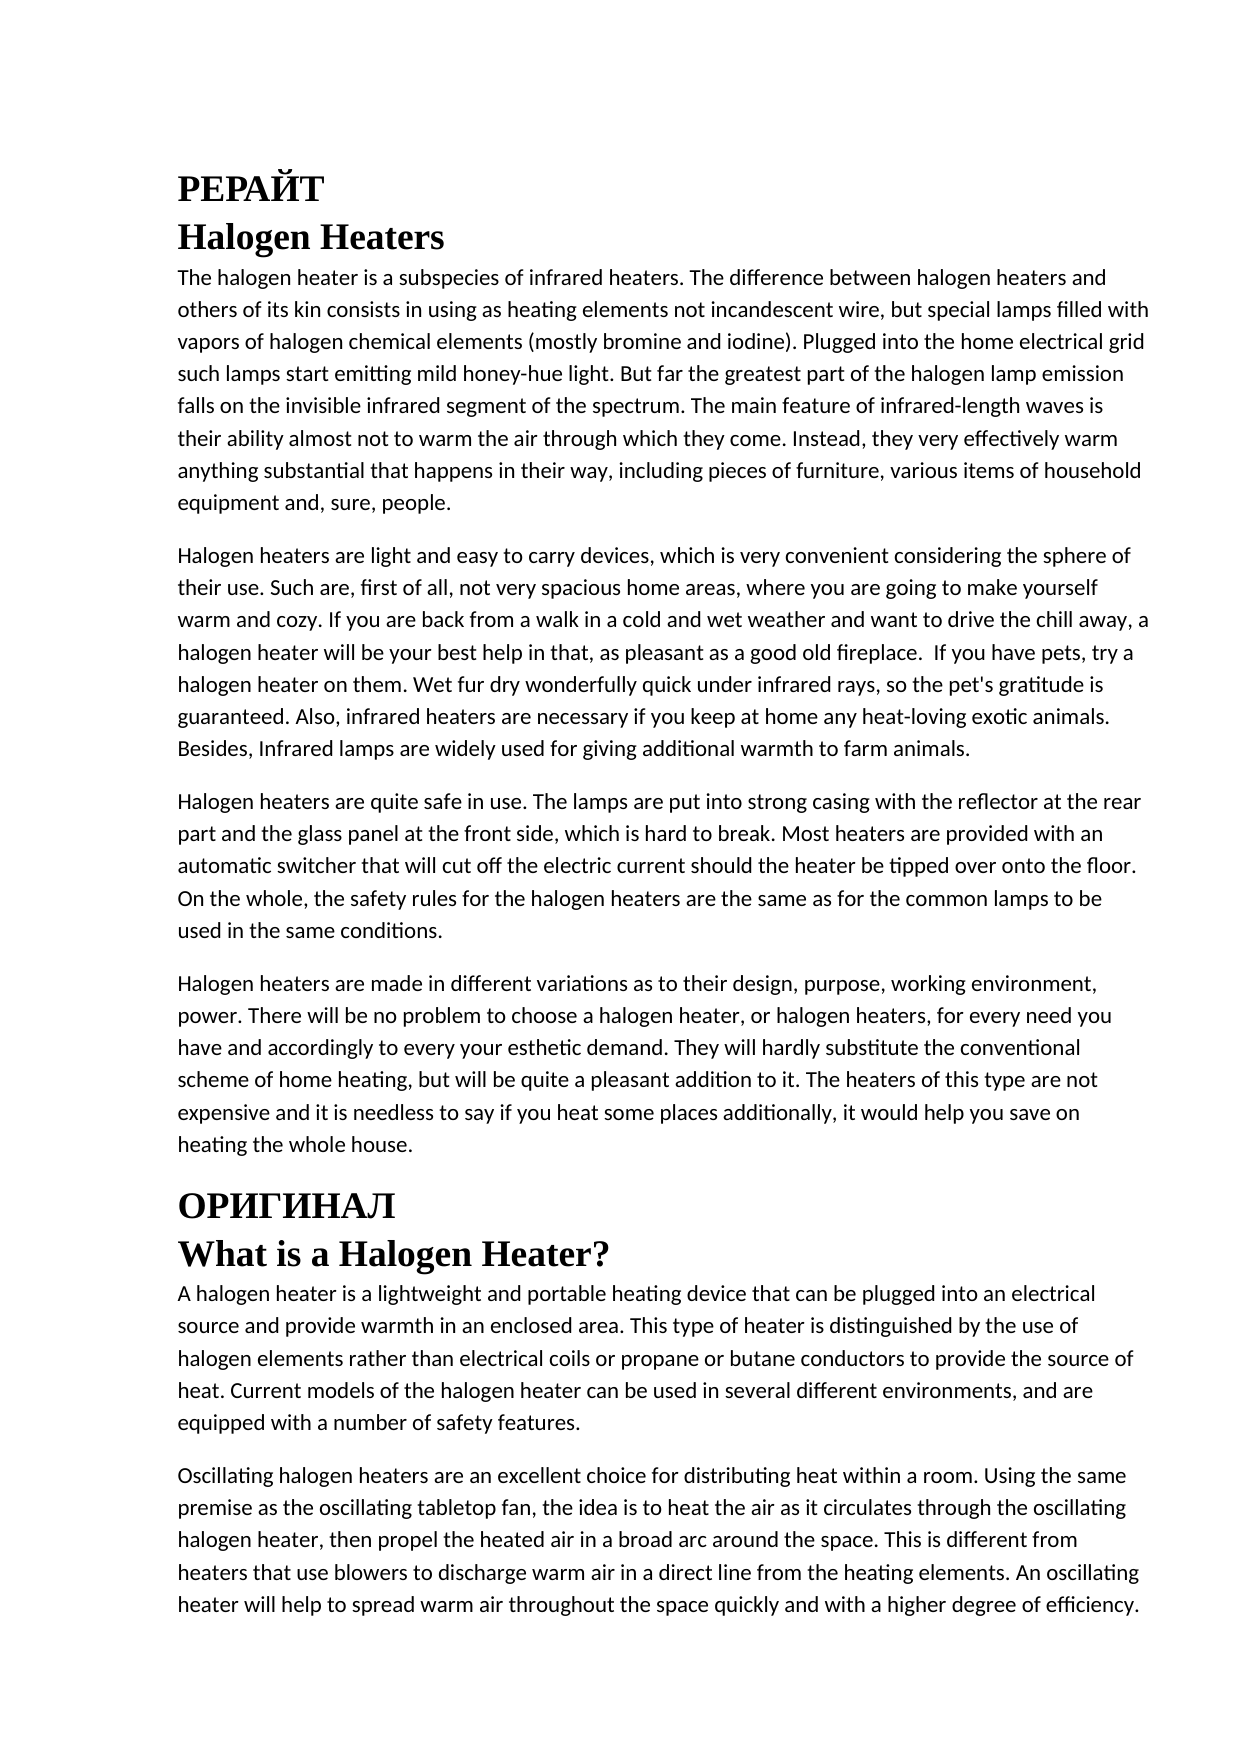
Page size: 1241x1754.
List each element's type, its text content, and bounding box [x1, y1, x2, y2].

text Halogen Heaters [177, 214, 1152, 258]
text Halogen heaters are light and easy to carry devices, which is very convenient considering the sphere of their use. Such are, first of all, not very spacious home areas, where you are going to make yourself warm and cozy. If you are back from a walk in a cold and wet weather and want to drive the chill away, a halogen heater will be your best help in that, as pleasant as a good old fireplace. If you have pets, try a halogen heater on them. Wet fur dry wonderfully quick under infrared rays, so the pet's gratitude is guaranteed. Also, infrared heaters are necessary if you keep at home any heat-loving exotic animals. Besides, Infrared lamps are widely used for giving additional warmth to farm animals. [177, 541, 1152, 762]
text РЕРАЙТ [177, 166, 1152, 209]
text Halogen heaters are quite safe in use. The lamps are put into strong casing with the reflector at the rear part and the glass panel at the front side, which is hard to break. Most heaters are provided with an automatic switcher that will cut off the electric current should the heater be tipped over onto the floor. On the whole, the safety rules for the halogen heaters are the same as for the common lamps to be used in the same conditions. [177, 787, 1152, 944]
text A halogen heater is a lightweight and portable heating device that can be plugged into an electrical source and provide warmth in an enclosed area. This type of heater is distinguished by the use of halogen elements rather than electrical coils or propane or butane conductors to provide the source of heat. Current models of the halogen heater can be used in several different environments, and are equipped with a number of safety features. [177, 1279, 1152, 1436]
text The halogen heater is a subspecies of infrared heaters. The difference between halogen heaters and others of its kin consists in using as heating elements not incandescent wire, but special lamps filled with vapors of halogen chemical elements (mostly bromine and iodine). Plugged into the home electrical grid such lamps start emitting mild honey-hue light. But far the greatest part of the halogen lamp emission falls on the invisible infrared segment of the spectrum. The main feature of infrared-length waves is their ability almost not to warm the air through which they come. Instead, they very effectively warm anything substantial that happens in their way, including pieces of furniture, various items of household equipment and, sure, people. [177, 263, 1152, 516]
text Oscillating halogen heaters are an excellent choice for distributing heat within a room. Using the same premise as the oscillating tabletop fan, the idea is to heat the air as it circulates through the oscillating halogen heater, then propel the heated air in a broad arc around the space. This is different from heaters that use blowers to discharge warm air in a direct line from the heating elements. An oscillating heater will help to spread warm air throughout the space quickly and with a higher degree of efficiency. [177, 1461, 1152, 1618]
text Halogen heaters are made in different variations as to their design, purpose, working environment, power. There will be no problem to choose a halogen heater, or halogen heaters, for every need you have and accordingly to every your esthetic demand. They will hardly substitute the conventional scheme of home heating, but will be quite a pleasant addition to it. The heaters of this type are not expensive and it is needless to say if you heat some places additionally, it would help you save on heating the whole house. [177, 969, 1152, 1158]
text ОРИГИНАЛ [177, 1183, 1152, 1226]
text What is a Halogen Heater? [177, 1231, 1152, 1274]
